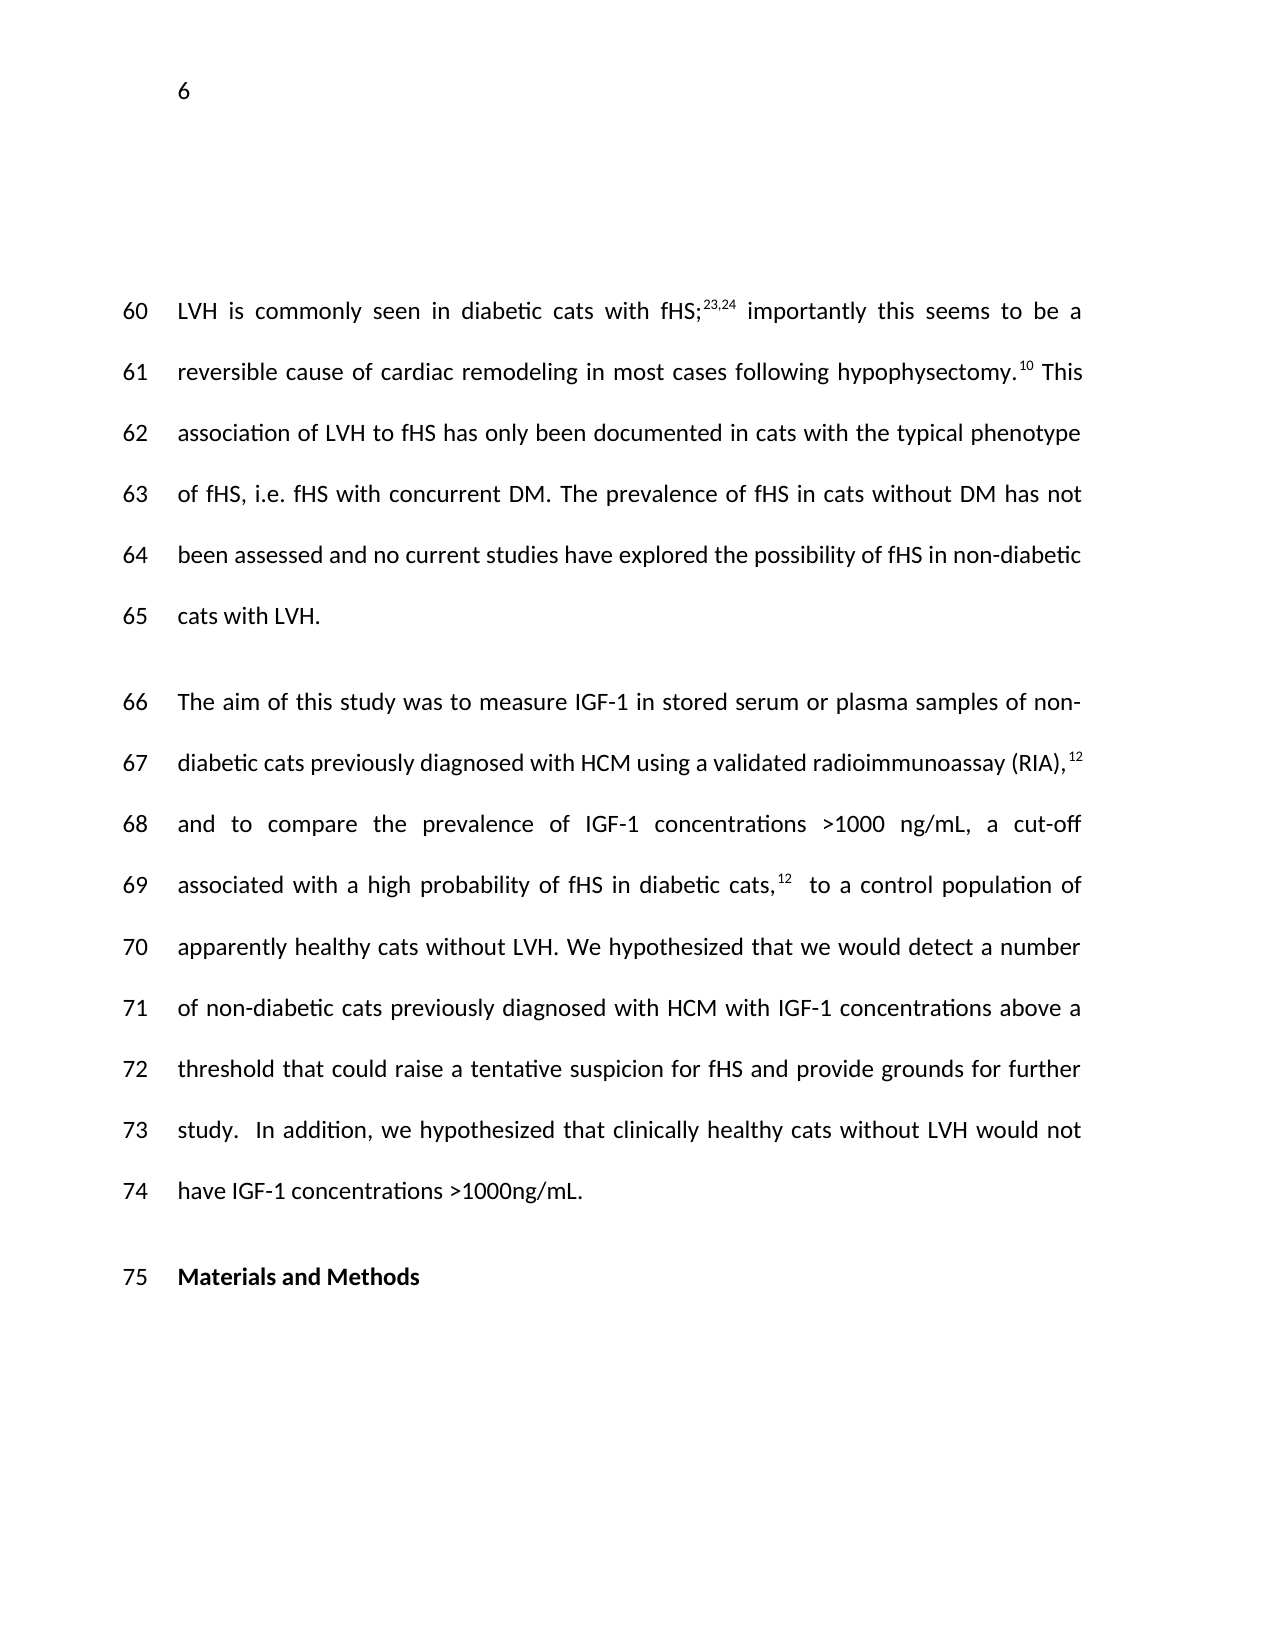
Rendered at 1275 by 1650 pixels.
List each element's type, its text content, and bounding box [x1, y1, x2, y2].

text Materials and Methods [177, 1261, 1083, 1291]
text LVH is commonly seen in diabetic cats with fHS;23,24 importantly this seems to be a reversible cause of cardiac remodeling in most cases following hypophysectomy.10 This association of LVH to fHS has only been documented in cats with the typical phenotype of fHS, i.e. fHS with concurrent DM. The prevalence of fHS in cats without DM has not been assessed and no current studies have explored the possibility of fHS in non-diabetic cats with LVH. [177, 295, 1083, 631]
text The aim of this study was to measure IGF-1 in stored serum or plasma samples of non-diabetic cats previously diagnosed with HCM using a validated radioimmunoassay (RIA),12 and to compare the prevalence of IGF-1 concentrations >1000 ng/mL, a cut-off associated with a high probability of fHS in diabetic cats,12 to a control population of apparently healthy cats without LVH. We hypothesized that we would detect a number of non-diabetic cats previously diagnosed with HCM with IGF-1 concentrations above a threshold that could raise a tentative suspicion for fHS and provide grounds for further study. In addition, we hypothesized that clinically healthy cats without LVH would not have IGF-1 concentrations >1000ng/mL. [177, 687, 1083, 1205]
